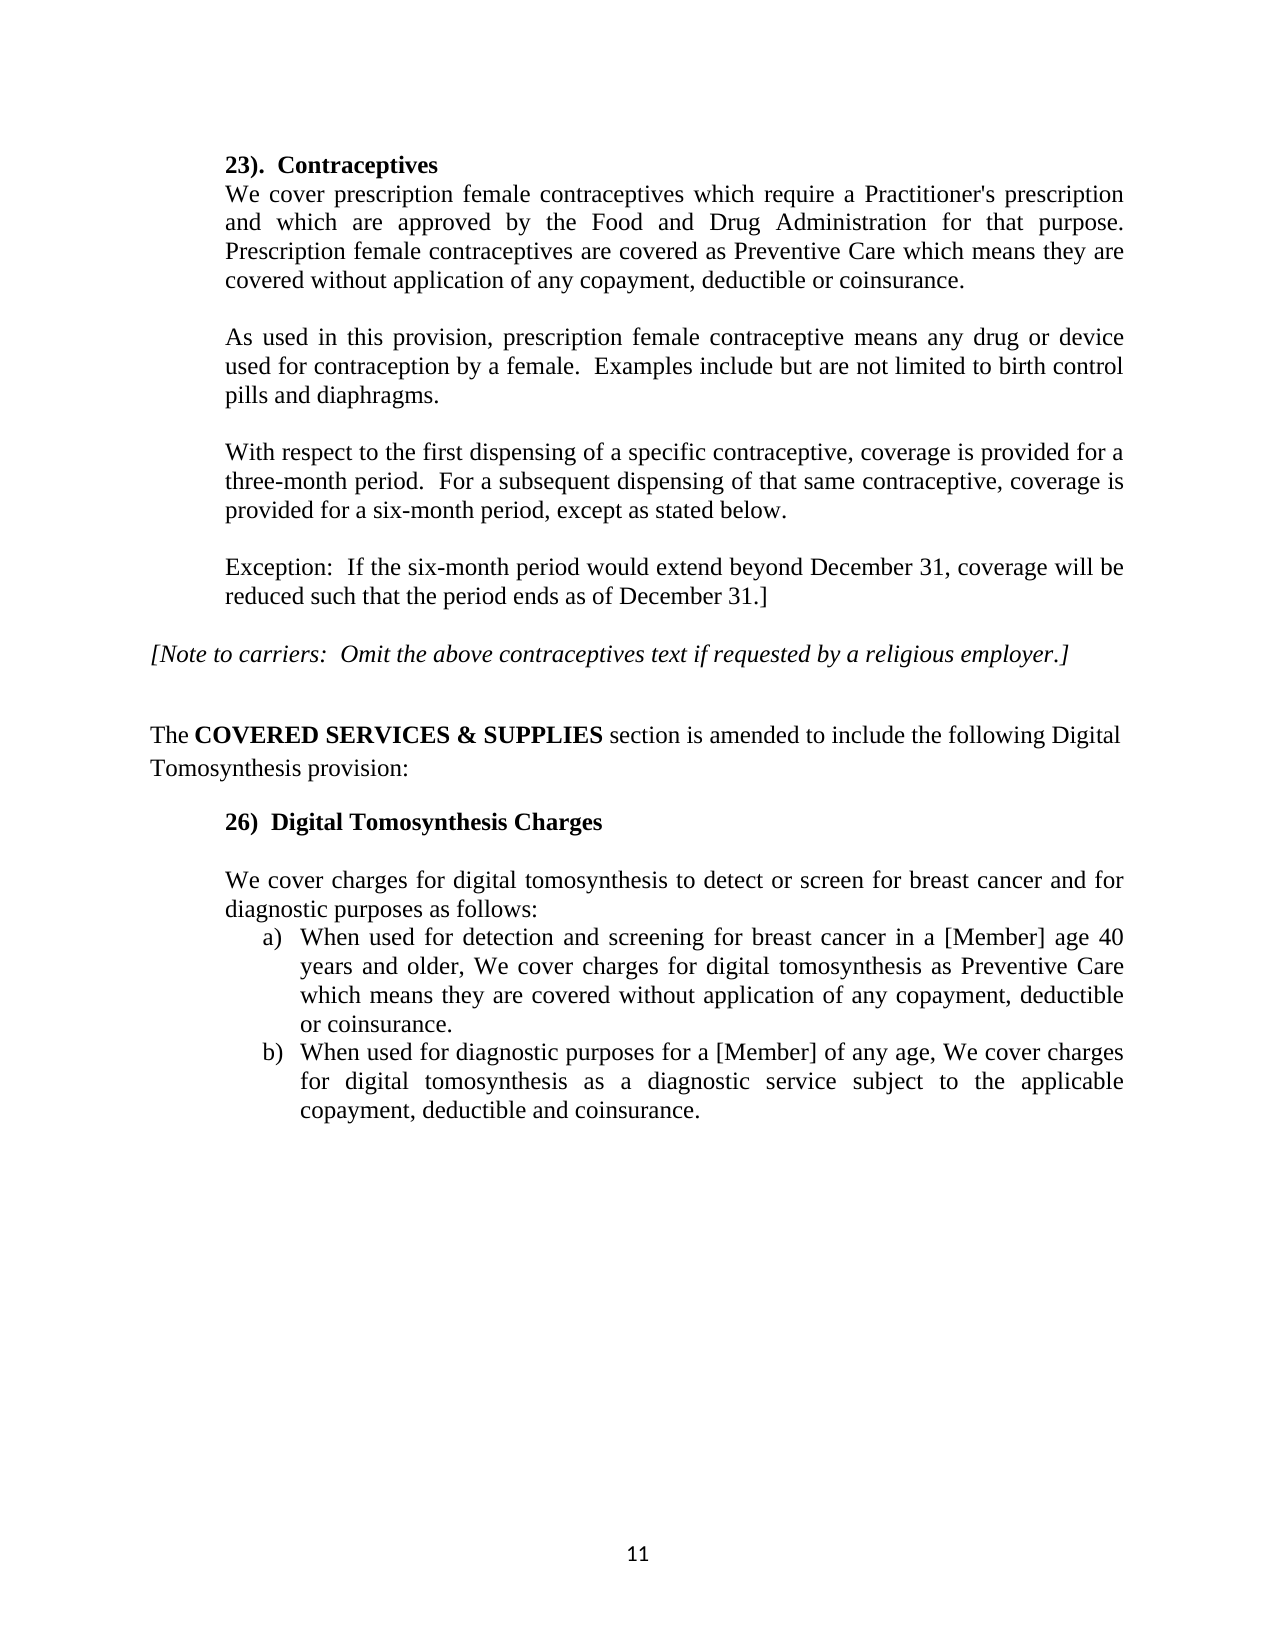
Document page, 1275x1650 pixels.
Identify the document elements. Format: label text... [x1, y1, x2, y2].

text The COVERED SERVICES & SUPPLIES section is amended to include the following Digital Tomosynthesis provision: [150, 721, 1125, 782]
text Exception: If the six-month period would extend beyond December 31, coverage will be reduced such that the period ends as of December 31.] [225, 552, 1125, 610]
text 26) Digital Tomosynthesis Charges [225, 807, 1125, 836]
text [Note to carriers: Omit the above contraceptives text if requested by a religious employer.] [150, 639, 1125, 667]
text With respect to the first dispensing of a specific contraceptive, coverage is provided for a three-month period. For a subsequent dispensing of that same contraceptive, coverage is provided for a six-month period, except as stated below. [225, 437, 1125, 524]
text As used in this provision, prescription female contraceptive means any drug or device used for contraception by a female. Examples include but are not limited to birth control pills and diaphragms. [225, 322, 1125, 409]
list When used for detection and screening for breast cancer in a [Member] age 40 years and older, We cover charges for digital tomosynthesis as Preventive Care which means they are covered without application of any copayment, deductible or coinsurance. [262, 922, 1125, 1037]
text We cover prescription female contraceptives which require a Practitioner's prescription and which are approved by the Food and Drug Administration for that purpose. Prescription female contraceptives are covered as Preventive Care which means they are covered without application of any copayment, deductible or coinsurance. [225, 179, 1125, 294]
text We cover charges for digital tomosynthesis to detect or screen for breast cancer and for diagnostic purposes as follows: [225, 865, 1125, 922]
text 23). Contraceptives [225, 150, 1125, 179]
list When used for diagnostic purposes for a [Member] of any age, We cover charges for digital tomosynthesis as a diagnostic service subject to the applicable copayment, deductible and coinsurance. [262, 1037, 1125, 1124]
